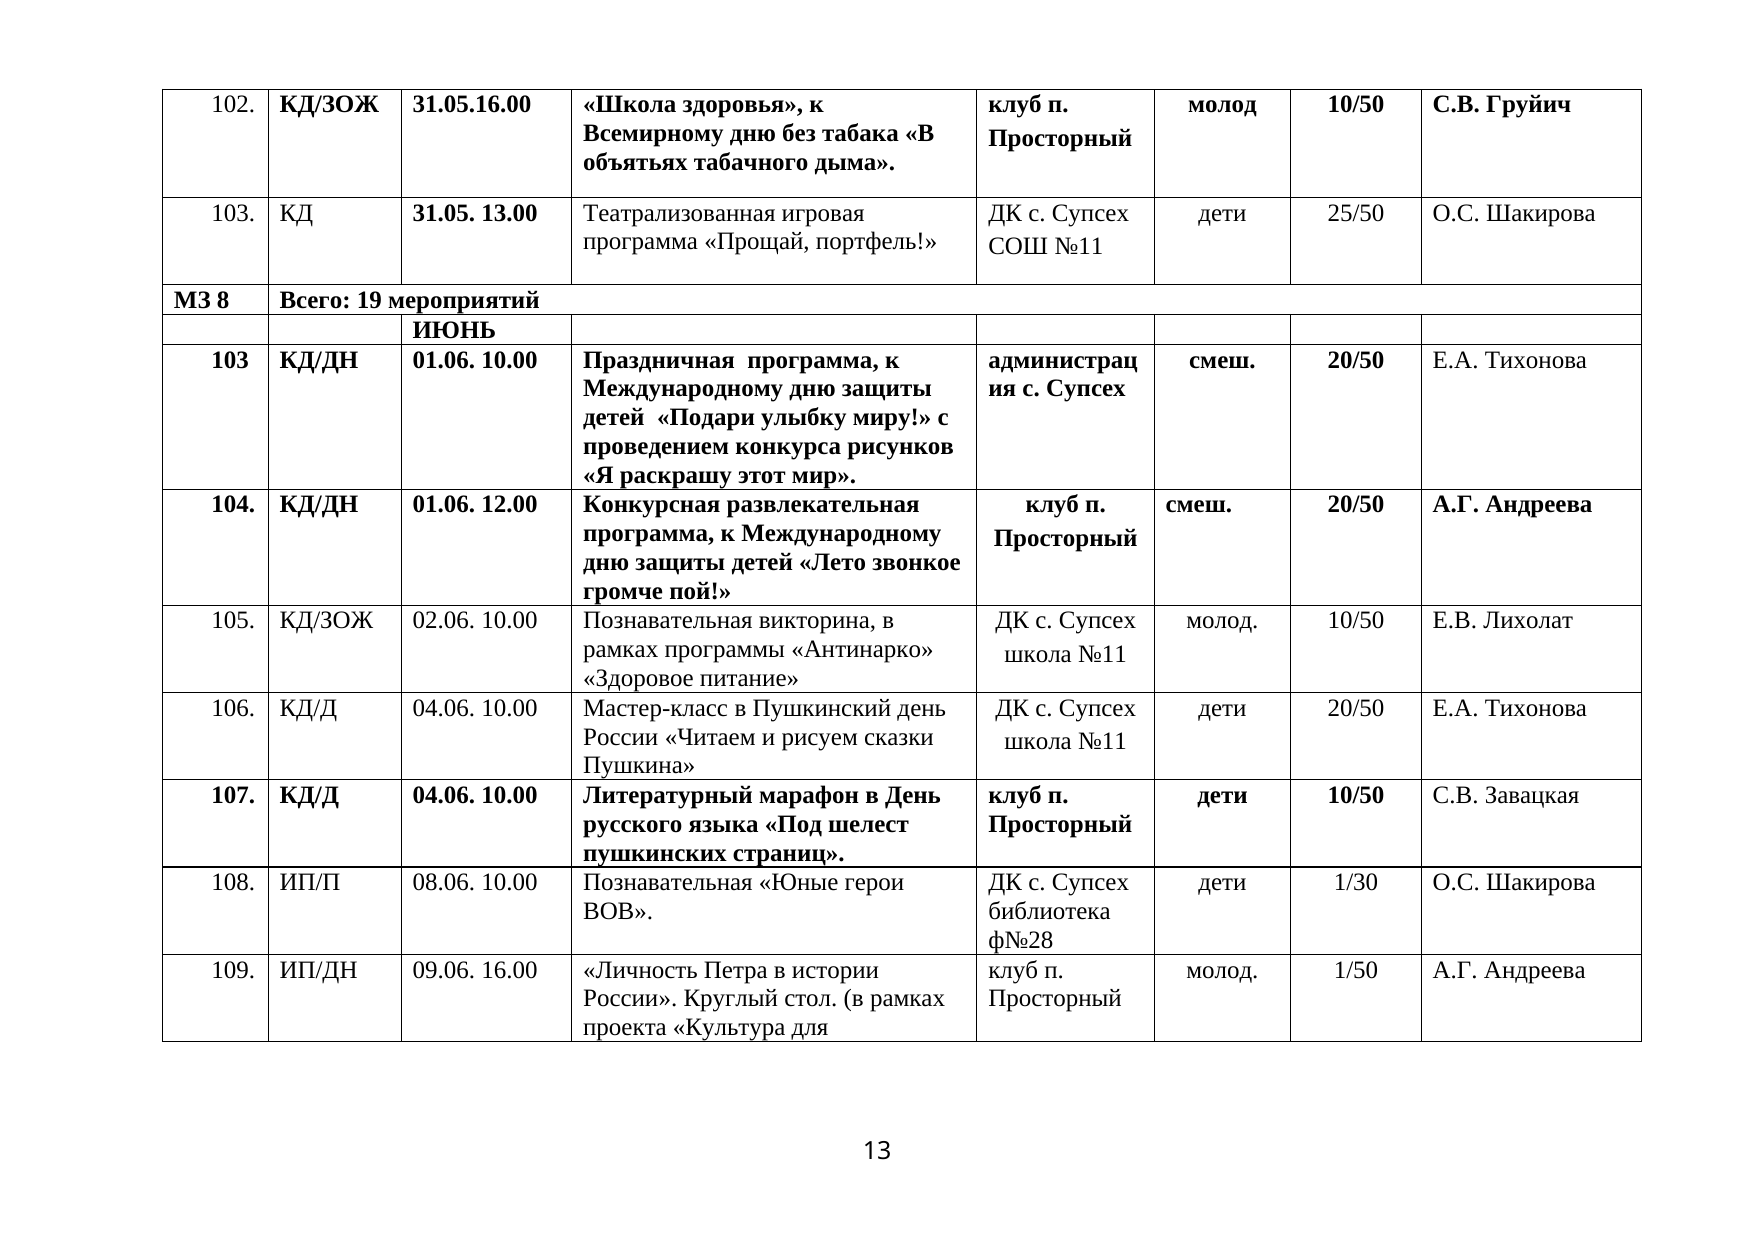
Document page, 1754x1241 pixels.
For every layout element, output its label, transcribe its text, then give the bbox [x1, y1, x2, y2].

table_cell молод [1155, 90, 1290, 197]
table_cell администрация с. Супсех [977, 345, 1154, 488]
table_cell клуб п. Просторный [977, 90, 1154, 197]
table_cell [163, 90, 268, 197]
table_cell Праздничная программа, к Международному дню защиты детей «Подари улыбку миру!» с проведением конкурса рисунков «Я раскрашу этот мир». [572, 345, 976, 488]
table_cell А.Г. Андреева [1422, 955, 1641, 1041]
table_cell [1422, 315, 1641, 344]
table_cell Е.В. Лихолат [1422, 606, 1641, 692]
table_cell МЗ 8 [163, 285, 268, 314]
table_cell 02.06. 10.00 [402, 606, 571, 692]
table_cell 10/50 [1291, 606, 1421, 692]
table_cell [163, 490, 268, 604]
table_cell смеш. [1155, 490, 1290, 604]
table_cell Е.А. Тихонова [1422, 693, 1641, 779]
table_cell 31.05.16.00 [402, 90, 571, 197]
table_cell «Школа здоровья», к Всемирному дню без табака «В объятьях табачного дыма». [572, 90, 976, 197]
table_cell 1/50 [1291, 955, 1421, 1041]
table_cell О.С. Шакирова [1422, 198, 1641, 284]
table_cell Познавательная викторина, в рамках программы «Антинарко» «Здоровое питание» [572, 606, 976, 692]
table_cell 10/50 [1291, 90, 1421, 197]
table_cell [163, 780, 268, 866]
table_cell ИЮНЬ [402, 315, 571, 344]
table_cell 04.06. 10.00 [402, 780, 571, 866]
table_cell КД/ДН [269, 490, 401, 604]
table_cell 20/50 [1291, 345, 1421, 488]
table_cell [163, 868, 268, 954]
table_cell молод. [1155, 955, 1290, 1041]
table_cell КД [269, 198, 401, 284]
table_cell дети [1155, 198, 1290, 284]
table_cell КД/Д [269, 780, 401, 866]
table_cell ДК с. Супсех СОШ №11 [977, 198, 1154, 284]
table_cell 103 [163, 345, 268, 488]
table_cell 10/50 [1291, 780, 1421, 866]
table_cell [163, 693, 268, 779]
table_cell Мастер-класс в Пушкинский день России «Читаем и рисуем сказки Пушкина» [572, 693, 976, 779]
table_cell ДК с. Супсех школа №11 [977, 693, 1154, 779]
table_cell Всего: 19 мероприятий [269, 285, 1641, 314]
table_cell Е.А. Тихонова [1422, 345, 1641, 488]
table_cell смеш. [1155, 345, 1290, 488]
table_cell С.В. Завацкая [1422, 780, 1641, 866]
table_cell 20/50 [1291, 490, 1421, 604]
table_cell КД/Д [269, 693, 401, 779]
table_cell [572, 955, 976, 1041]
table_cell [163, 315, 268, 344]
table_cell 01.06. 12.00 [402, 490, 571, 604]
table_cell А.Г. Андреева [1422, 490, 1641, 604]
table_cell [269, 315, 401, 344]
table_cell С.В. Груйич [1422, 90, 1641, 197]
table_cell [163, 955, 268, 1041]
table_cell О.С. Шакирова [1422, 868, 1641, 954]
table_cell 1/30 [1291, 868, 1421, 954]
table_cell [163, 198, 268, 284]
table_cell клуб п. Просторный [977, 780, 1154, 866]
table_cell клуб п. Просторный [977, 490, 1154, 604]
table_cell 01.06. 10.00 [402, 345, 571, 488]
table_cell дети [1155, 780, 1290, 866]
table_cell КД/ЗОЖ [269, 90, 401, 197]
table_cell Театрализованная игровая программа «Прощай, портфель!» [572, 198, 976, 284]
table_cell [1291, 315, 1421, 344]
table_cell Познавательная «Юные герои ВОВ». [572, 868, 976, 954]
table_cell 20/50 [1291, 693, 1421, 779]
table_cell [1155, 315, 1290, 344]
table_cell 25/50 [1291, 198, 1421, 284]
table_cell 09.06. 16.00 [402, 955, 571, 1041]
table_cell ИП/ДН [269, 955, 401, 1041]
table_cell ДК с. Супсех библиотека ф№28 [977, 868, 1154, 954]
table_cell 04.06. 10.00 [402, 693, 571, 779]
table_cell 08.06. 10.00 [402, 868, 571, 954]
table_cell дети [1155, 868, 1290, 954]
table_cell [572, 315, 976, 344]
table_cell ИП/П [269, 868, 401, 954]
table_cell [977, 315, 1154, 344]
table_cell молод. [1155, 606, 1290, 692]
table_cell Конкурсная развлекательная программа, к Международному дню защиты детей «Лето звонкое громче пой!» [572, 490, 976, 604]
table_cell ДК с. Супсех школа №11 [977, 606, 1154, 692]
table_cell КД/ЗОЖ [269, 606, 401, 692]
table_cell [163, 606, 268, 692]
table_cell КД/ДН [269, 345, 401, 488]
table_cell 31.05. 13.00 [402, 198, 571, 284]
table_cell клуб п. Просторный [977, 955, 1154, 1041]
table_cell Литературный марафон в День русского языка «Под шелест пушкинских страниц». [572, 780, 976, 866]
table_cell дети [1155, 693, 1290, 779]
